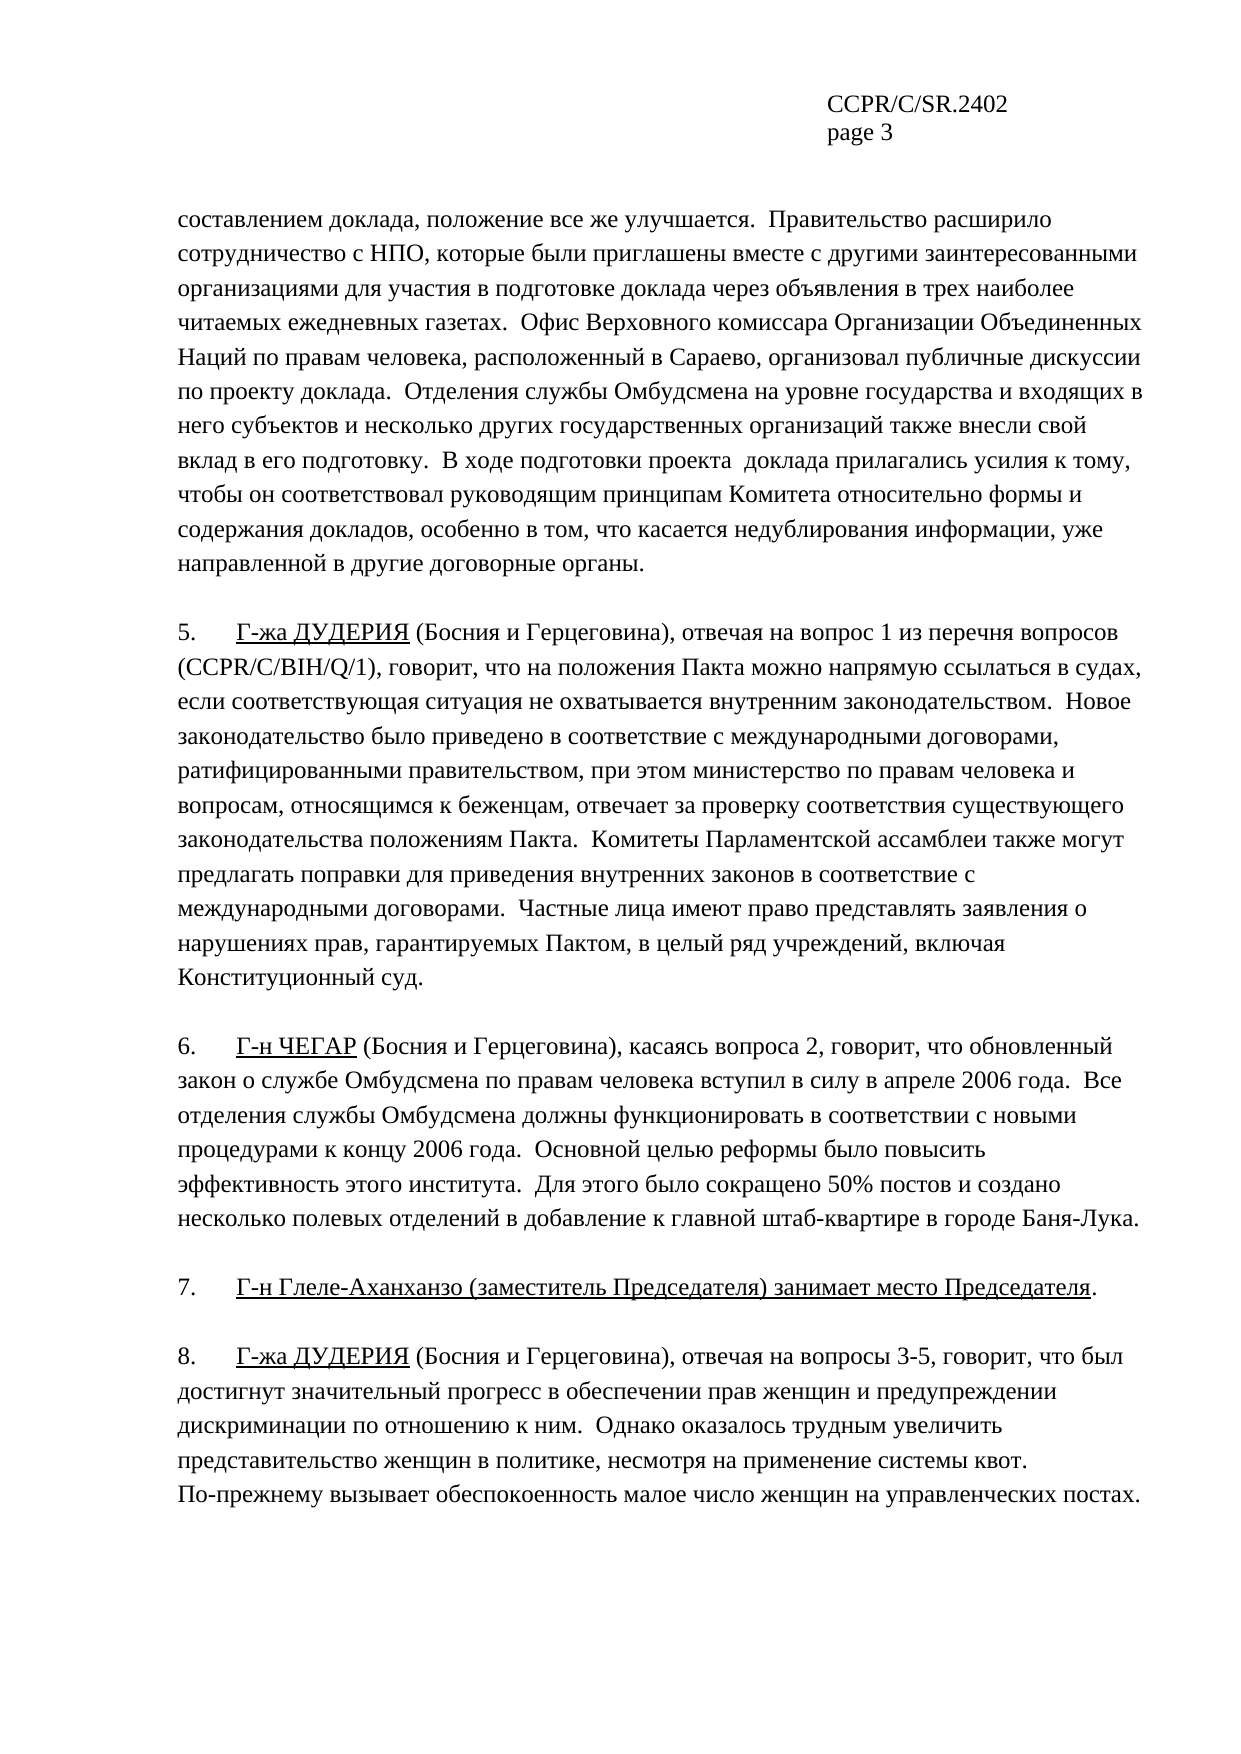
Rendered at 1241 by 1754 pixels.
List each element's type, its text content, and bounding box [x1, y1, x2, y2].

text 6. Г-н ЧЕГАР (Босния и Герцеговина), касаясь вопроса 2, говорит, что обновленный закон о службе Омбудсмена по правам человека вступил в силу в апреле 2006 года. Все отделения службы Омбудсмена должны функционировать в соответствии с новыми процедурами к концу 2006 года. Основной целью реформы было повысить эффективность этого института. Для этого было сокращено 50% постов и создано несколько полевых отделений в добавление к главной штаб-квартире в городе Баня-Лука. [177, 1031, 1152, 1232]
text 8. Г-жа ДУДЕРИЯ (Босния и Герцеговина), отвечая на вопросы 3-5, говорит, что был достигнут значительный прогресс в обеспечении прав женщин и предупреждении дискриминации по отношению к ним. Однако оказалось трудным увеличить представительство женщин в политике, несмотря на применение системы квот. По-прежнему вызывает обеспокоенность малое число женщин на управленческих постах. [177, 1341, 1152, 1508]
text 7. Г-н Глеле-Аханханзо (заместитель Председателя) занимает место Председателя. [177, 1272, 1152, 1301]
text 5. Г-жа ДУДЕРИЯ (Босния и Герцеговина), отвечая на вопрос 1 из перечня вопросов (CCPR/C/BIH/Q/1), говорит, что на положения Пакта можно напрямую ссылаться в судах, если соответствующая ситуация не охватывается внутренним законодательством. Новое законодательство было приведено в соответствие с международными договорами, ратифицированными правительством, при этом министерство по правам человека и вопросам, относящимся к беженцам, отвечает за проверку соответствия существующего законодательства положениям Пакта. Комитеты Парламентской ассамблеи также могут предлагать поправки для приведения внутренних законов в соответствие с международными договорами. Частные лица имеют право представлять заявления о нарушениях прав, гарантируемых Пактом, в целый ряд учреждений, включая Конституционный суд. [177, 617, 1152, 991]
